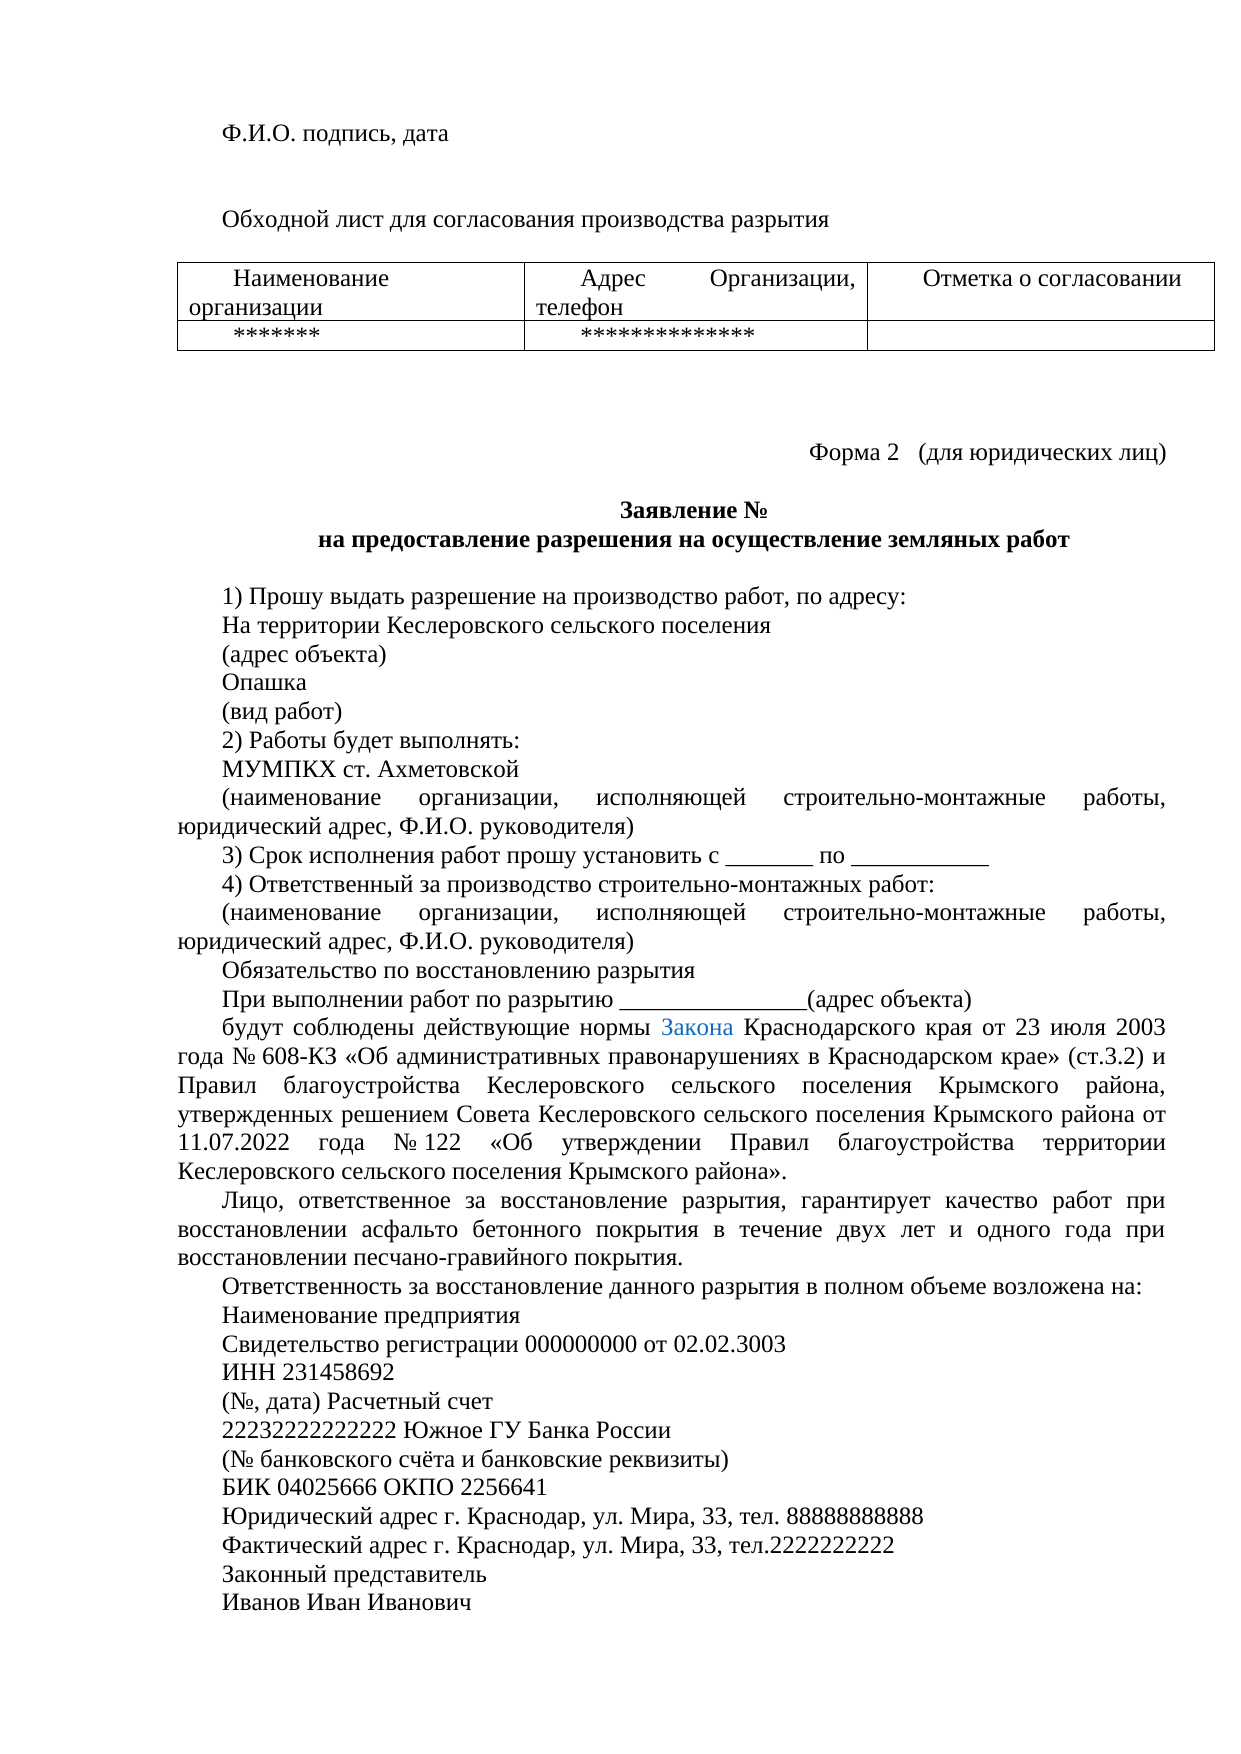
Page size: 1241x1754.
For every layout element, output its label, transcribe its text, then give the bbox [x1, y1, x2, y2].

text МУМПКХ ст. Ахметовской [177, 754, 1167, 782]
text Обходной лист для согласования производства разрытия [177, 204, 1167, 233]
text Свидетельство регистрации 000000000 от 02.02.3003 [177, 1329, 1167, 1357]
text (вид работ) [177, 696, 1167, 725]
text Иванов Иван Иванович [177, 1587, 1167, 1616]
text Заявление № [177, 495, 1167, 524]
text 4) Ответственный за производство строительно-монтажных работ: [177, 869, 1167, 897]
text ИНН 231458692 [177, 1357, 1167, 1386]
text (№, дата) Расчетный счет [177, 1386, 1167, 1415]
text (№ банковского счёта и банковские реквизиты) [177, 1444, 1167, 1472]
text (наименование организации, исполняющей строительно-монтажные работы, юридический адрес, Ф.И.О. руководителя) [177, 897, 1167, 955]
text Форма 2 (для юридических лиц) [177, 437, 1167, 466]
text Наименование предприятия [177, 1300, 1167, 1329]
text Ф.И.О. подпись, дата [177, 118, 1167, 147]
text При выполнении работ по разрытию _______________(адрес объекта) [177, 984, 1167, 1012]
table_cell [868, 321, 1214, 350]
table_cell ******* [178, 321, 524, 350]
text Лицо, ответственное за восстановление разрытия, гарантирует качество работ при восстановлении асфальто бетонного покрытия в течение двух лет и одного года при восстановлении песчано-гравийного покрытия. [177, 1185, 1167, 1271]
table_header Адрес Организации, телефон [525, 263, 867, 320]
text 1) Прошу выдать разрешение на производство работ, по адресу: [177, 581, 1167, 610]
text Опашка [177, 667, 1167, 696]
text 3) Срок исполнения работ прошу установить с _______ по ___________ [177, 840, 1167, 869]
text на предоставление разрешения на осуществление земляных работ [177, 524, 1167, 552]
table_cell ************** [525, 321, 867, 350]
text 2) Работы будет выполнять: [177, 725, 1167, 754]
text Юридический адрес г. Краснодар, ул. Мира, 33, тел. 88888888888 [177, 1501, 1167, 1530]
text (адрес объекта) [177, 639, 1167, 667]
text Обязательство по восстановлению разрытия [177, 955, 1167, 984]
text На территории Кеслеровского сельского поселения [177, 610, 1167, 639]
text будут соблюдены действующие нормы Закона Краснодарского края от 23 июля 2003 года № 608-КЗ «Об административных правонарушениях в Краснодарском крае» (ст.3.2) и Правил благоустройства Кеслеровского сельского поселения Крымского района, утвержденных решением Совета Кеслеровского сельского поселения Крымского района от 11.07.2022 года № 122 «Об утверждении Правил благоустройства территории Кеслеровского сельского поселения Крымского района». [177, 1012, 1167, 1185]
text Ответственность за восстановление данного разрытия в полном объеме возложена на: [177, 1271, 1167, 1300]
table_header Наименование организации [178, 263, 524, 320]
text БИК 04025666 ОКПО 2256641 [177, 1472, 1167, 1501]
text (наименование организации, исполняющей строительно-монтажные работы, юридический адрес, Ф.И.О. руководителя) [177, 782, 1167, 840]
table_header Отметка о согласовании [868, 263, 1214, 320]
text Фактический адрес г. Краснодар, ул. Мира, 33, тел.2222222222 [177, 1530, 1167, 1559]
text Законный представитель [177, 1559, 1167, 1587]
text 22232222222222 Южное ГУ Банка России [177, 1415, 1167, 1444]
